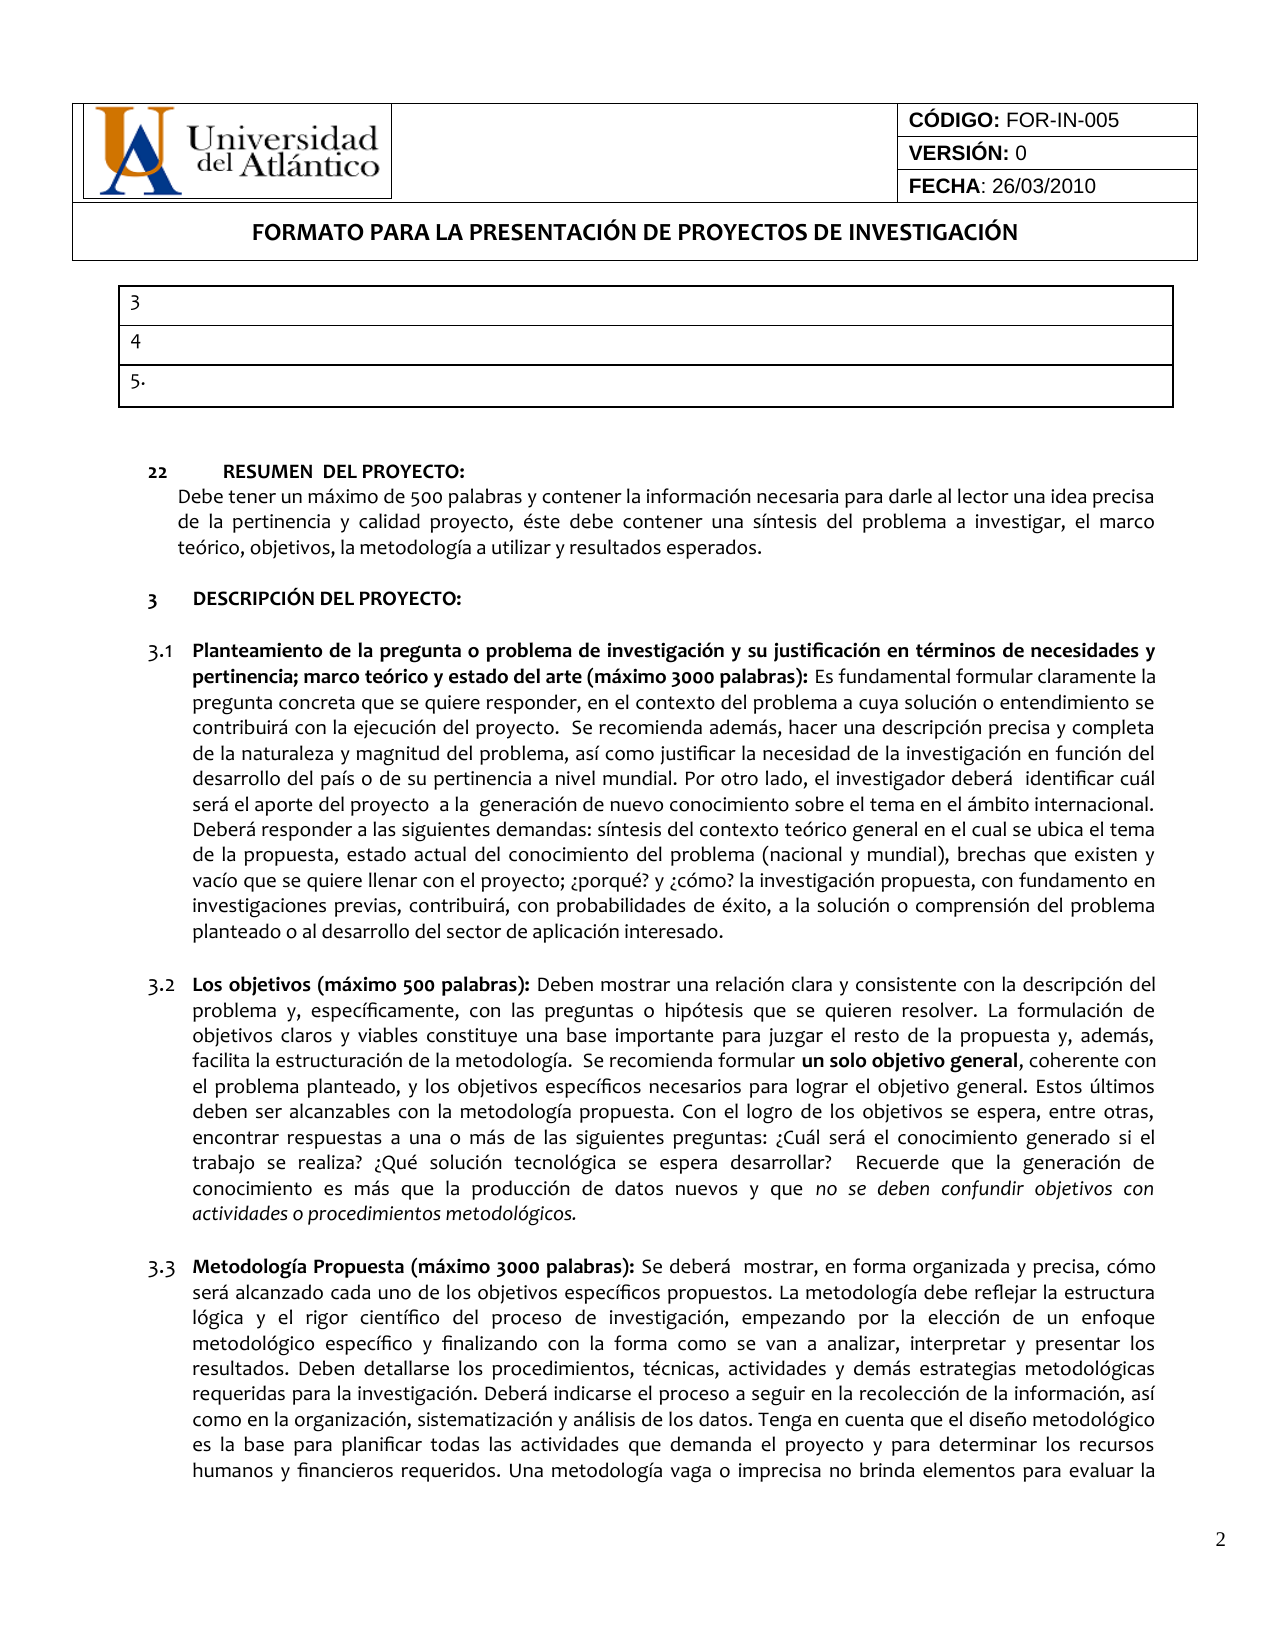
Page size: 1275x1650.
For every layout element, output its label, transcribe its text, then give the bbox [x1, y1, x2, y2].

list RESUMEN DEL PROYECTO: [148, 458, 1157, 484]
list Planteamiento de la pregunta o problema de investigación y su justificación en términos de necesidades y pertinencia; marco teórico y estado del arte (máximo 3000 palabras): Es fundamental formular claramente la pregunta concreta que se quiere responder, en el contexto del problema a cuya solución o entendimiento se contribuirá con la ejecución del proyecto. Se recomienda además, hacer una descripción precisa y completa de la naturaleza y magnitud del problema, así como justificar la necesidad de la investigación en función del desarrollo del país o de su pertinencia a nivel mundial. Por otro lado, el investigador deberá identificar cuál será el aporte del proyecto a la generación de nuevo conocimiento sobre el tema en el ámbito internacional. Deberá responder a las siguientes demandas: síntesis del contexto teórico general en el cual se ubica el tema de la propuesta, estado actual del conocimiento del problema (nacional y mundial), brechas que existen y vacío que se quiere llenar con el proyecto; ¿porqué? y ¿cómo? la investigación propuesta, con fundamento en investigaciones previas, contribuirá, con probabilidades de éxito, a la solución o comprensión del problema planteado o al desarrollo del sector de aplicación interesado. [148, 636, 1157, 944]
text Debe tener un máximo de 500 palabras y contener la información necesaria para darle al lector una idea precisa de la pertinencia y calidad proyecto, éste debe contener una síntesis del problema a investigar, el marco teórico, objetivos, la metodología a utilizar y resultados esperados. [177, 484, 1157, 560]
table_cell 5. [120, 366, 1172, 406]
list DESCRIPCIÓN DEL PROYECTO: [148, 585, 1157, 611]
table_cell 3 [120, 287, 1172, 324]
list Los objetivos (máximo 500 palabras): Deben mostrar una relación clara y consistente con la descripción del problema y, específicamente, con las preguntas o hipótesis que se quieren resolver. La formulación de objetivos claros y viables constituye una base importante para juzgar el resto de la propuesta y, además, facilita la estructuración de la metodología. Se recomienda formular un solo objetivo general, coherente con el problema planteado, y los objetivos específicos necesarios para lograr el objetivo general. Estos últimos deben ser alcanzables con la metodología propuesta. Con el logro de los objetivos se espera, entre otras, encontrar respuestas a una o más de las siguientes preguntas: ¿Cuál será el conocimiento generado si el trabajo se realiza? ¿Qué solución tecnológica se espera desarrollar? Recuerde que la generación de conocimiento es más que la producción de datos nuevos y que no se deben confundir objetivos con actividades o procedimientos metodológicos. [148, 969, 1157, 1226]
table_cell 4 [120, 326, 1172, 364]
picture [84, 104, 391, 198]
